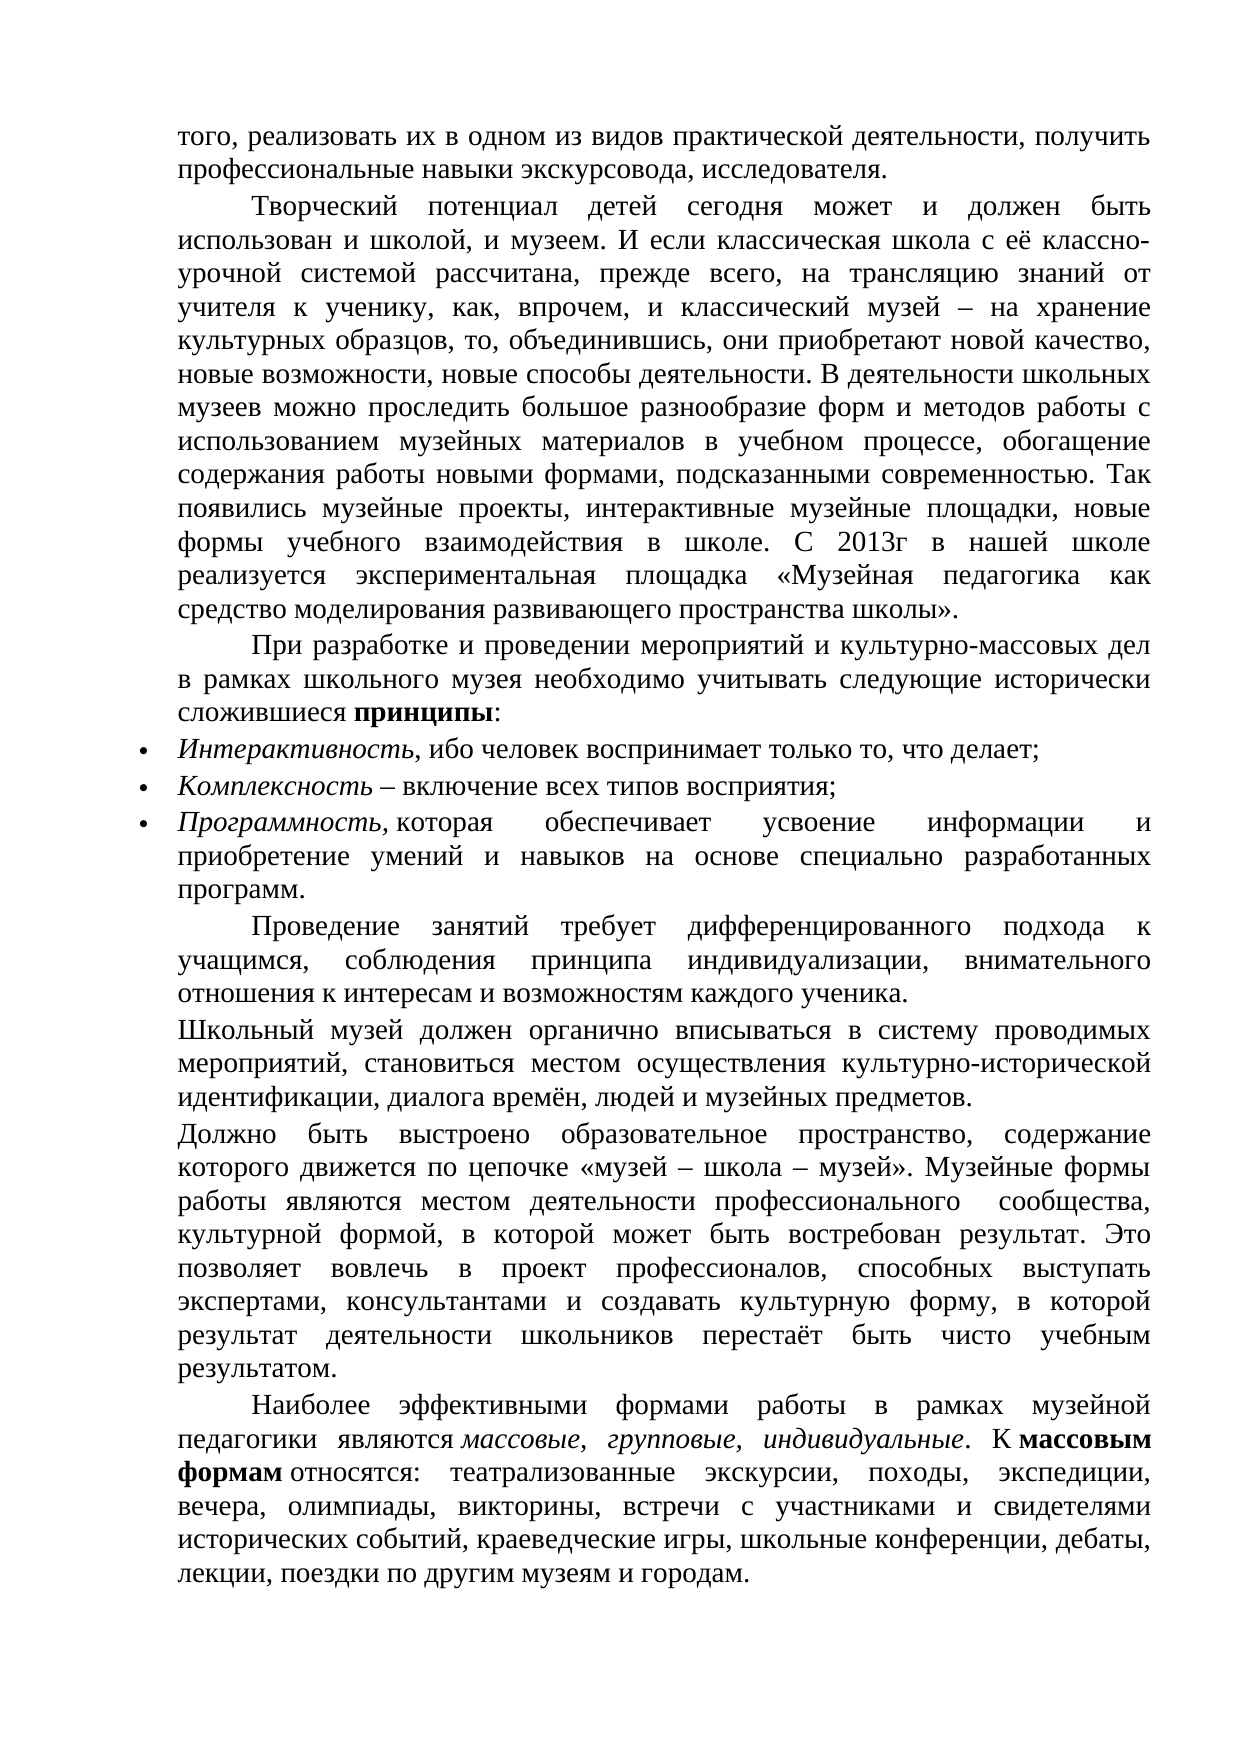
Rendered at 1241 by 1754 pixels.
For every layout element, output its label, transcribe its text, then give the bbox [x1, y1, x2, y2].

list Программность, которая обеспечивает усвоение информации и приобретение умений и навыков на основе специально разработанных программ. [140, 804, 1152, 905]
text Проведение занятий требует дифференцированного подхода к учащимся, соблюдения принципа индивидуализации, внимательного отношения к интересам и возможностям каждого ученика. [177, 908, 1152, 1009]
list Интерактивность, ибо человек воспринимает только то, что делает; [140, 731, 1152, 765]
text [177, 118, 1152, 185]
text Наиболее эффективными формами работы в рамках музейной педагогики являются массовые, групповые, индивидуальные. К массовым формам относятся: театрализованные экскурсии, походы, экспедиции, вечера, олимпиады, викторины, встречи с участниками и свидетелями исторических событий, краеведческие игры, школьные конференции, дебаты, лекции, поездки по другим музеям и городам. [177, 1387, 1152, 1588]
text Должно быть выстроено образовательное пространство, содержание которого движется по цепочке «музей – школа – музей». Музейные формы работы являются местом деятельности профессионального сообщества, культурной формой, в которой может быть востребован результат. Это позволяет вовлечь в проект профессионалов, способных выступать экспертами, консультантами и создавать культурную форму, в которой результат деятельности школьников перестаёт быть чисто учебным результатом. [177, 1116, 1152, 1384]
text При разработке и проведении мероприятий и культурно-массовых дел в рамках школьного музея необходимо учитывать следующие исторически сложившиеся принципы: [177, 627, 1152, 728]
text Школьный музей должен органично вписываться в систему проводимых мероприятий, становиться местом осуществления культурно-исторической идентификации, диалога времён, людей и музейных предметов. [177, 1012, 1152, 1113]
list Комплексность – включение всех типов восприятия; [140, 768, 1152, 801]
text Творческий потенциал детей сегодня может и должен быть использован и школой, и музеем. И если классическая школа с её классно-урочной системой рассчитана, прежде всего, на трансляцию знаний от учителя к ученику, как, впрочем, и классический музей – на хранение культурных образцов, то, объединившись, они приобретают новой качество, новые возможности, новые способы деятельности. В деятельности школьных музеев можно проследить большое разнообразие форм и методов работы с использованием музейных материалов в учебном процессе, обогащение содержания работы новыми формами, подсказанными современностью. Так появились музейные проекты, интерактивные музейные площадки, новые формы учебного взаимодействия в школе. С 2013г в нашей школе реализуется экспериментальная площадка «Музейная педагогика как средство моделирования развивающего пространства школы». [177, 188, 1152, 624]
